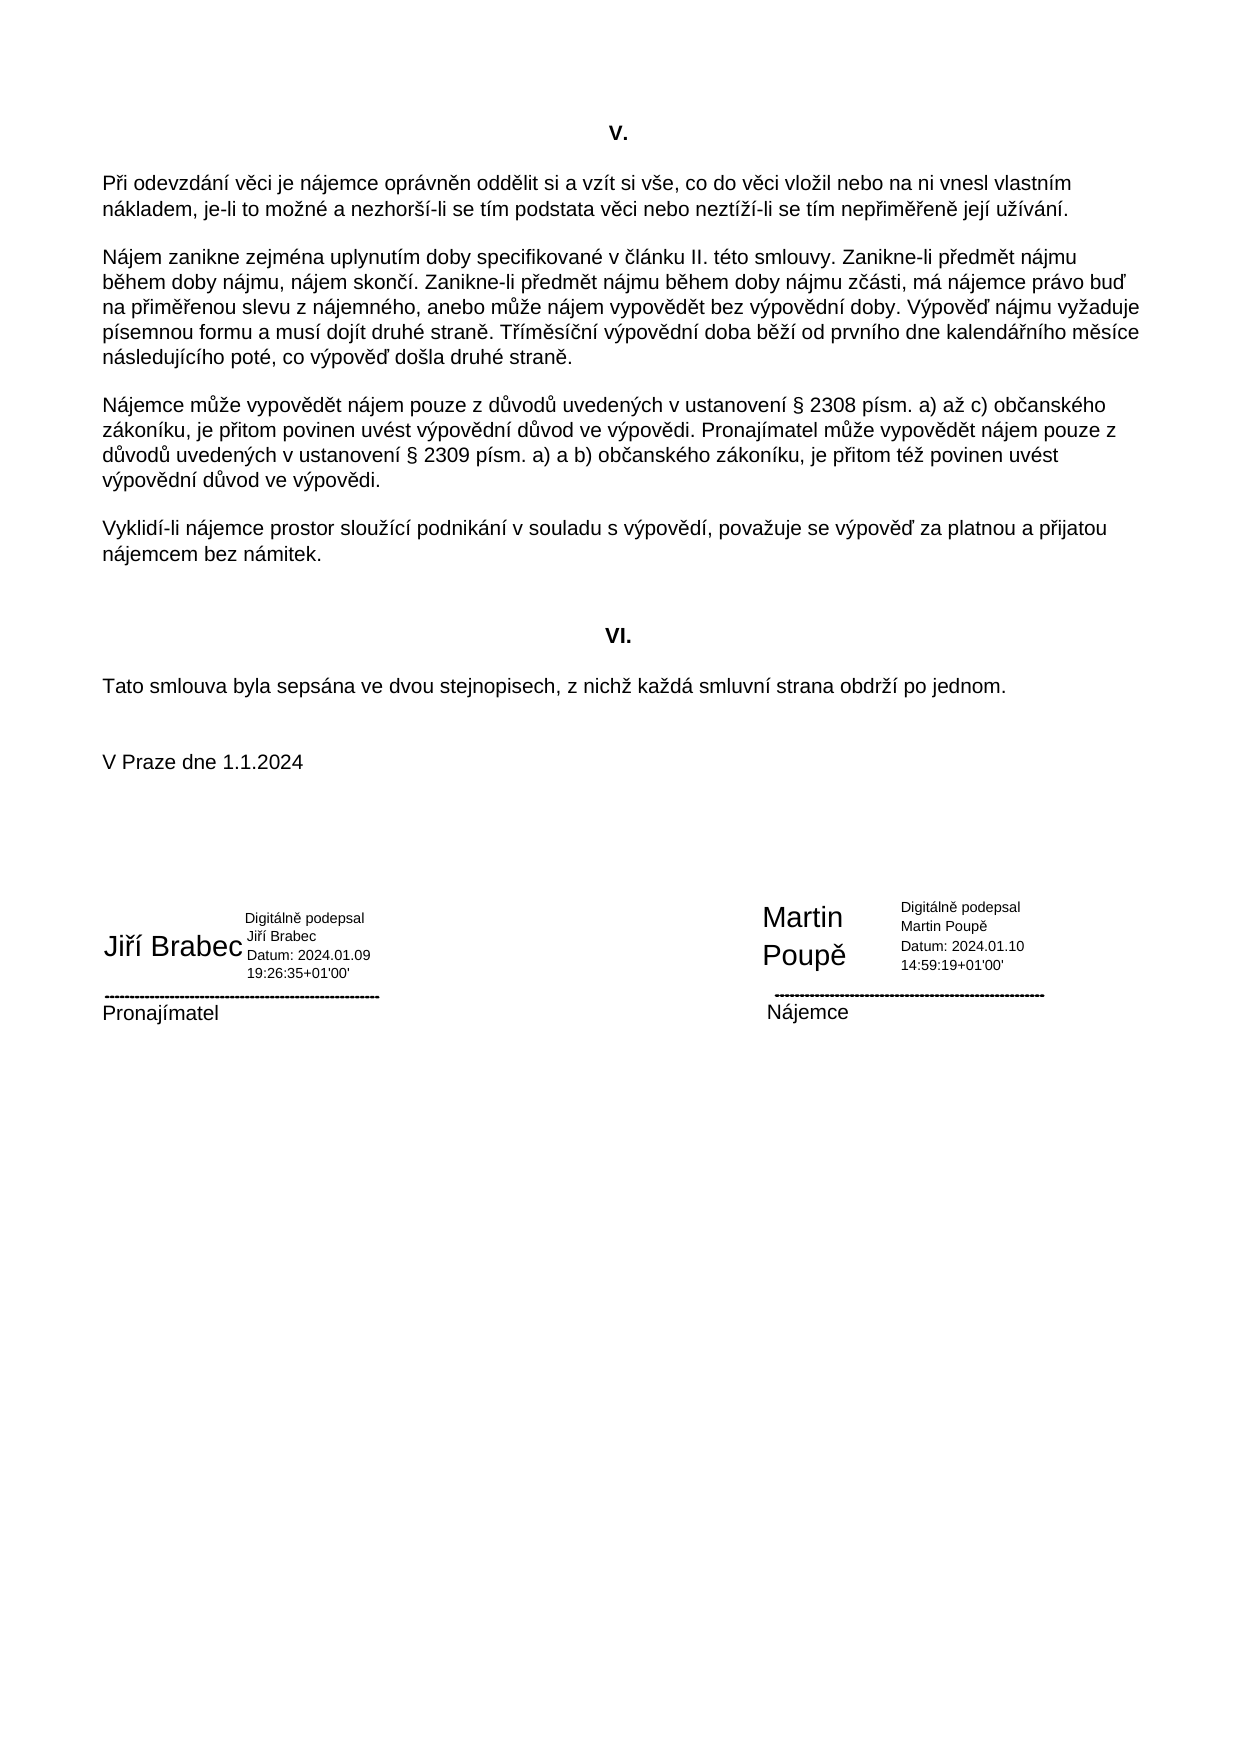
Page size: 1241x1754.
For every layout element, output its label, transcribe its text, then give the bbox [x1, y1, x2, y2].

subtitle Jiří Brabec [103, 930, 243, 963]
text Digitálně podepsal Martin Poupě Datum: 2024.01.10 14:59:19+01'00' [901, 897, 1032, 974]
text Při odevzdání věci je nájemce oprávněn oddělit si a vzít si vše, co do věci vložil nebo na ni vnesl vlastním nákladem, je-li to možné a nezhorší-li se tím podstata věci nebo neztíží-li se tím nepřiměřeně její užívání. [102, 170, 1145, 221]
text Vyklidí-li nájemce prostor sloužící podnikání v souladu s výpovědí, považuje se výpověď za platnou a přijatou nájemcem bez námitek. [102, 515, 1145, 566]
subtitle V. [102, 114, 1135, 147]
text Nájem zanikne zejména uplynutím doby specifikované v článku II. této smlouvy. Zanikne-li předmět nájmu během doby nájmu, nájem skončí. Zanikne-li předmět nájmu během doby nájmu zčásti, má nájemce právo buď na přiměřenou slevu z nájemného, anebo může nájem vypovědět bez výpovědní doby. Výpověď nájmu vyžaduje písemnou formu a musí dojít druhé straně. Tříměsíční výpovědní doba běží od prvního dne kalendářního měsíce následujícího poté, co výpověď došla druhé straně. [102, 245, 1145, 370]
text Nájemce může vypovědět nájem pouze z důvodů uvedených v ustanovení § 2308 písm. a) až c) občanského zákoníku, je přitom povinen uvést výpovědní důvod ve výpovědi. Pronajímatel může vypovědět nájem pouze z důvodů uvedených v ustanovení § 2309 písm. a) a b) občanského zákoníku, je přitom též povinen uvést výpovědní důvod ve výpovědi. [102, 393, 1145, 493]
text Nájemce [767, 1001, 849, 1024]
text Pronajímatel [102, 1002, 219, 1025]
text Tato smlouva byla sepsána ve dvou stejnopisech, z nichž každá smluvní strana obdrží po jednom. [102, 633, 1145, 709]
text Digitálně podepsal [244, 908, 371, 927]
text Jiří Brabec Datum: 2024.01.09 19:26:35+01'00' [247, 927, 371, 983]
subtitle Martin [762, 901, 853, 934]
text V Praze dne 1.1.2024 [102, 709, 1145, 785]
subtitle Poupě [762, 940, 853, 972]
